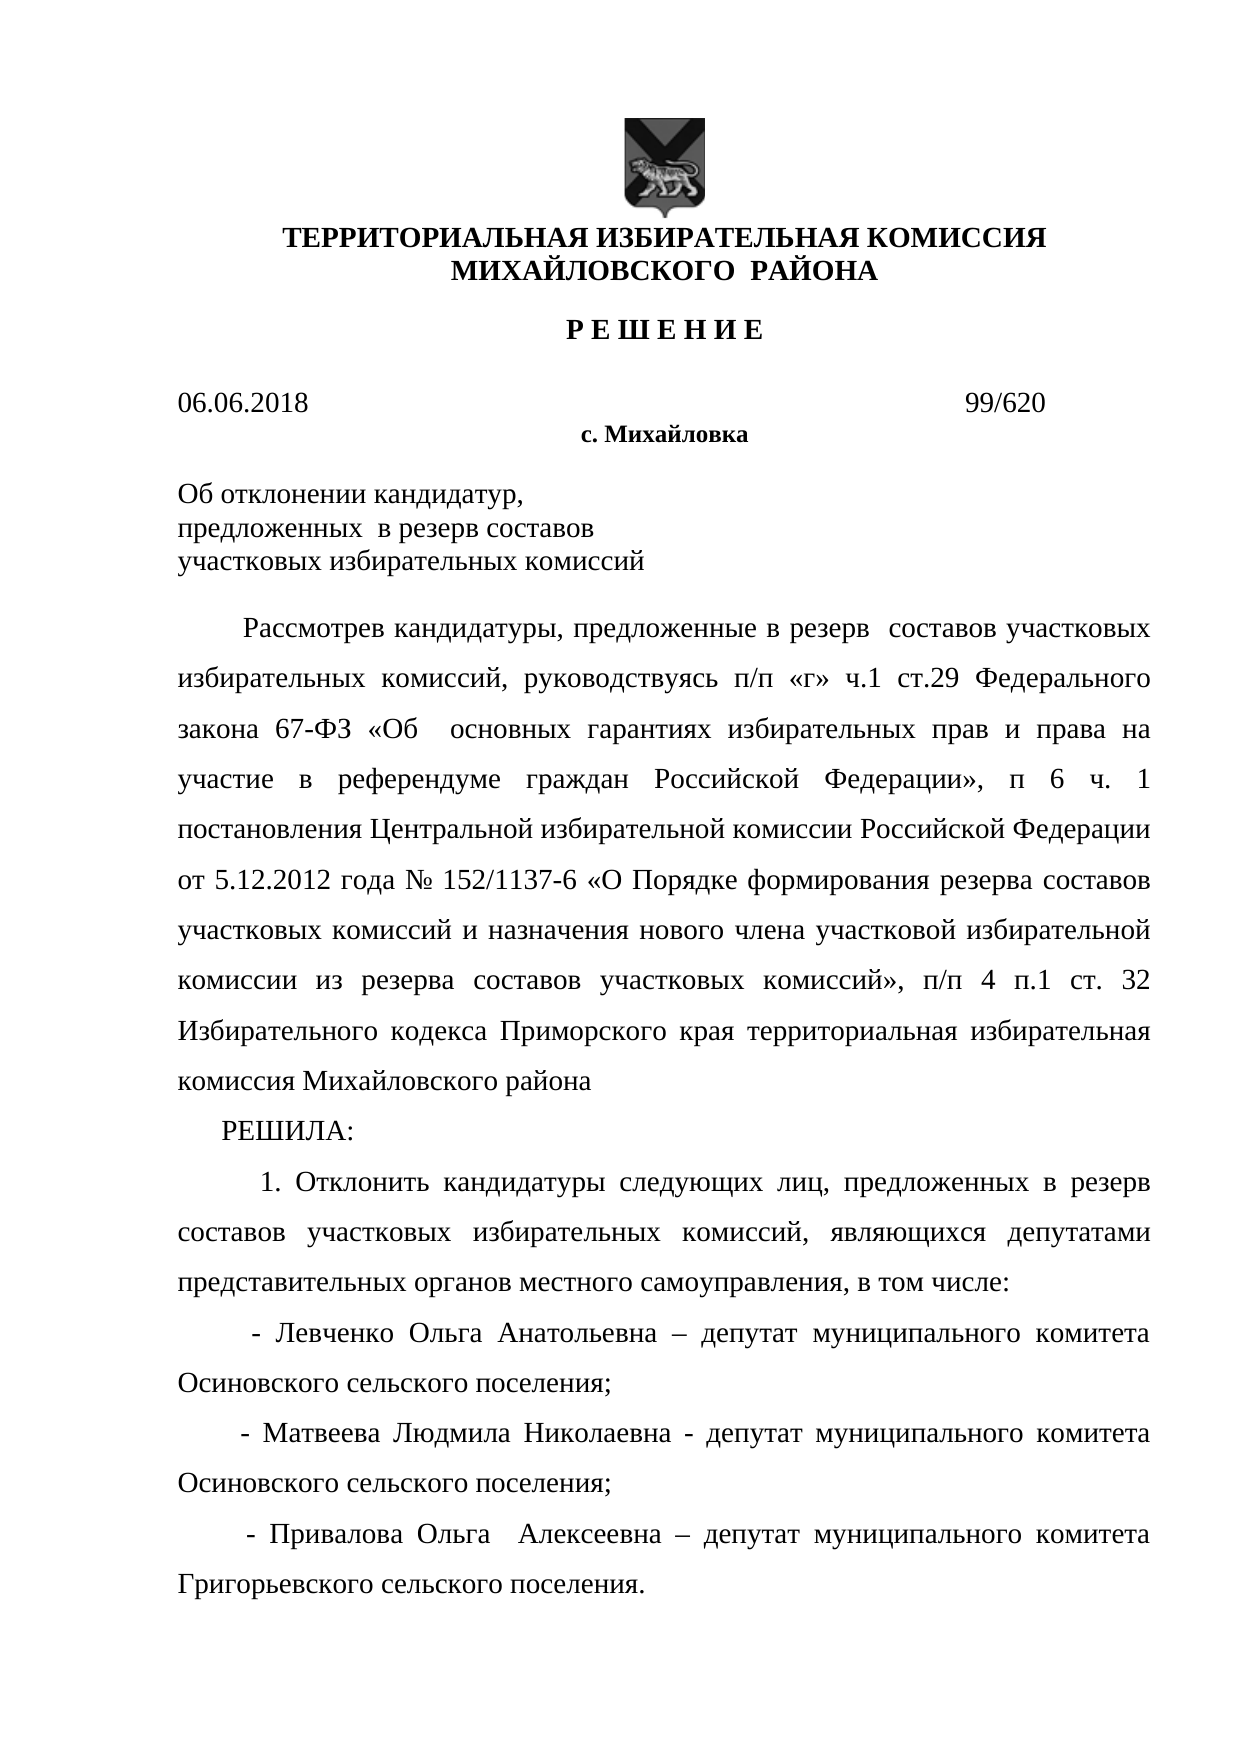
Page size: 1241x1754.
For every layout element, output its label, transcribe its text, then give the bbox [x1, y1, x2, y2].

text Рассмотрев кандидатуры, предложенные в резерв составов участковых избирательных комиссий, руководствуясь п/п «г» ч.1 ст.29 Федерального закона 67-ФЗ «Об основных гарантиях избирательных прав и права на участие в референдуме граждан Российской Федерации», п 6 ч. 1 постановления Центральной избирательной комиссии Российской Федерации от 5.12.2012 года № 152/1137-6 «О Порядке формирования резерва составов участковых комиссий и назначения нового члена участковой избирательной комиссии из резерва составов участковых комиссий», п/п 4 п.1 ст. 32 Избирательного кодекса Приморского края территориальная избирательная комиссия Михайловского района [177, 610, 1152, 1097]
picture [623, 118, 705, 220]
text 1. Отклонить кандидатуры следующих лиц, предложенных в резерв составов участковых избирательных комиссий, являющихся депутатами представительных органов местного самоуправления, в том числе: [177, 1164, 1152, 1298]
text 06.06.2018 99/620 [177, 385, 1152, 419]
text Об отклонении кандидатур, [177, 476, 1152, 510]
text - Матвеева Людмила Николаевна - депутат муниципального комитета Осиновского сельского поселения; [177, 1415, 1152, 1499]
text ТЕРРИТОРИАЛЬНАЯ ИЗБИРАТЕЛЬНАЯ КОМИССИЯ МИХАЙЛОВСКОГО РАЙОНА [177, 220, 1152, 287]
text Р Е Ш Е Н И Е [177, 312, 1152, 345]
text - Левченко Ольга Анатольевна – депутат муниципального комитета Осиновского сельского поселения; [177, 1315, 1152, 1398]
text - Привалова Ольга Алексеевна – депутат муниципального комитета Григорьевского сельского поселения. [177, 1516, 1152, 1600]
text участковых избирательных комиссий [177, 543, 1152, 577]
text РЕШИЛА: [177, 1113, 1152, 1147]
text предложенных в резерв составов [177, 510, 1152, 543]
text с. Михайловка [177, 419, 1152, 447]
